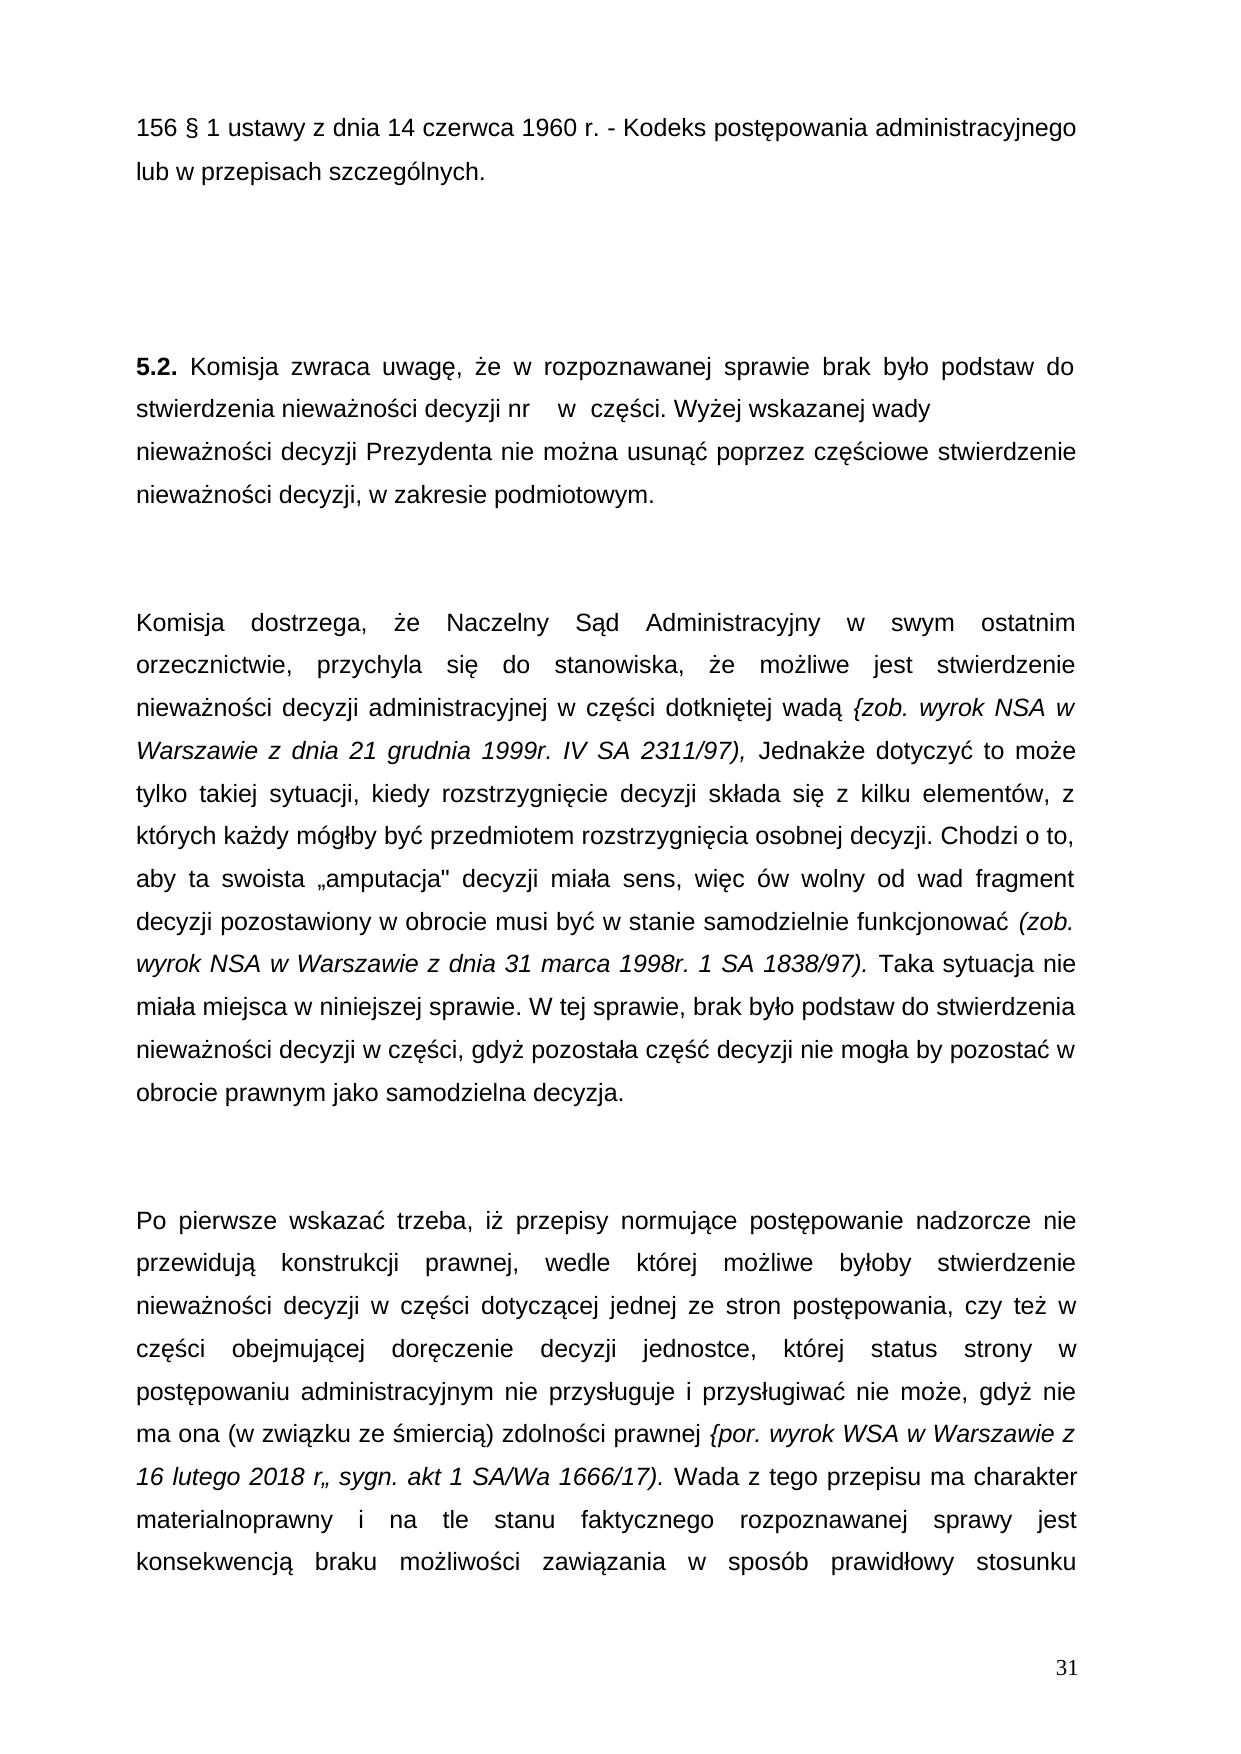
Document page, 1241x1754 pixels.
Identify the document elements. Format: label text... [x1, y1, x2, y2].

text nieważności decyzji Prezydenta nie można usunąć poprzez częściowe stwierdzenie nieważności decyzji, w zakresie podmiotowym. [136, 426, 1078, 512]
text Komisja dostrzega, że Naczelny Sąd Administracyjny w swym ostatnim orzecznictwie, przychyla się do stanowiska, że możliwe jest stwierdzenie nieważności decyzji administracyjnej w części dotkniętej wadą {zob. wyrok NSA w Warszawie z dnia 21 grudnia 1999r. IV SA 2311/97), Jednakże dotyczyć to może tylko takiej sytuacji, kiedy rozstrzygnięcie decyzji składa się z kilku elementów, z których każdy mógłby być przedmiotem rozstrzygnięcia osobnej decyzji. Chodzi o to, aby ta swoista „amputacja" decyzji miała sens, więc ów wolny od wad fragment decyzji pozostawiony w obrocie musi być w stanie samodzielnie funkcjonować (zob. wyrok NSA w Warszawie z dnia 31 marca 1998r. 1 SA 1838/97). Taka sytuacja nie miała miejsca w niniejszej sprawie. W tej sprawie, brak było podstaw do stwierdzenia nieważności decyzji w części, gdyż pozostała część decyzji nie mogła by pozostać w obrocie prawnym jako samodzielna decyzja. [136, 597, 1076, 1109]
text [136, 1195, 1078, 1579]
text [136, 102, 1078, 188]
text 5.2. Komisja zwraca uwagę, że w rozpoznawanej sprawie brak było podstaw do stwierdzenia nieważności decyzji nr w części. Wyżej wskazanej wady [136, 341, 1076, 426]
